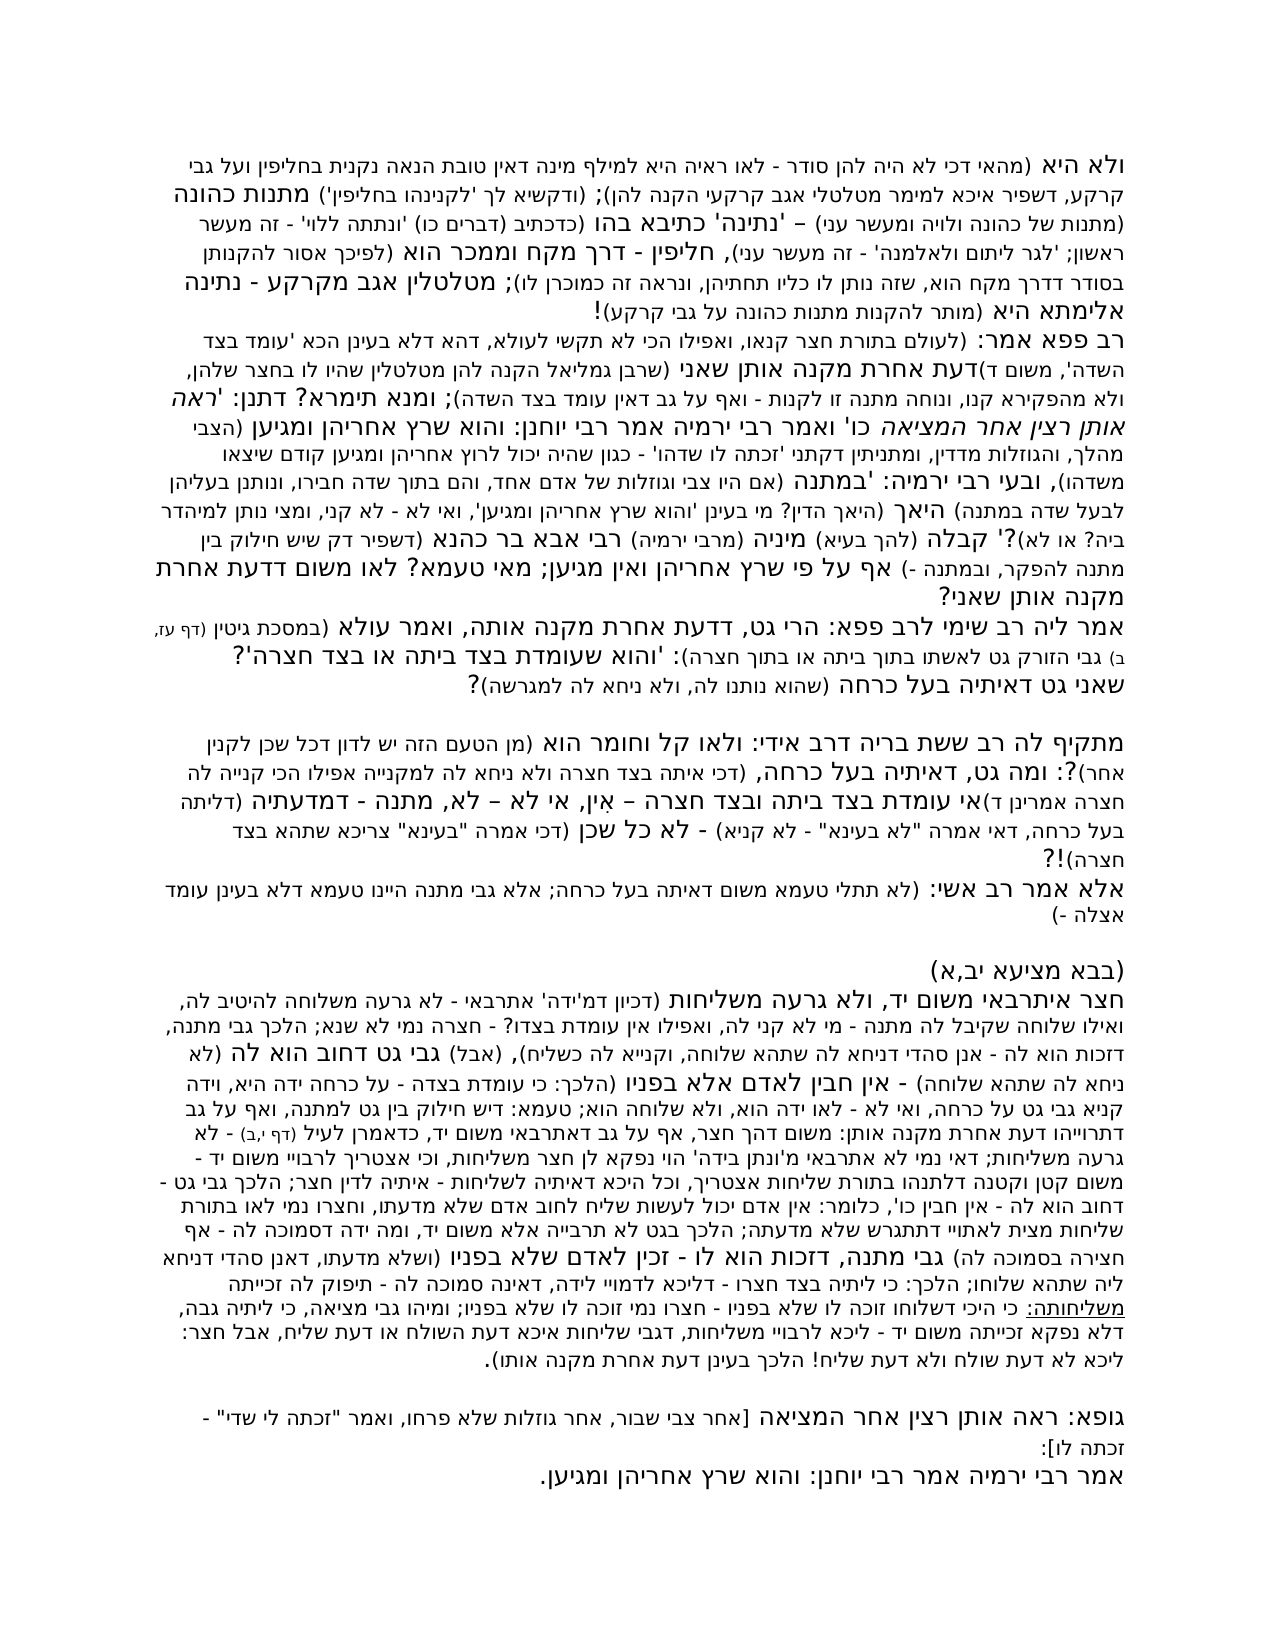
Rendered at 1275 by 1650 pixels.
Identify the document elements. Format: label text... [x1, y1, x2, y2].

text אלא אמר רב אשי: (לא תתלי טעמא משום דאיתה בעל כרחה; אלא גבי מתנה היינו טעמא דלא בעינן עומד אצלה -) [150, 874, 1125, 927]
text חצר איתרבאי משום יד, ולא גרעה משליחות (דכיון דמ'ידה' אתרבאי - לא גרעה משלוחה להיטיב לה, ואילו שלוחה שקיבל לה מתנה - מי לא קני לה, ואפילו אין עומדת בצדו? - חצרה נמי לא שנא; הלכך גבי מתנה, דזכות הוא לה - אנן סהדי דניחא לה שתהא שלוחה, וקנייא לה כשליח), (אבל) גבי גט דחוב הוא לה (לא ניחא לה שתהא שלוחה) - אין חבין לאדם אלא בפניו (הלכך: כי עומדת בצדה - על כרחה ידה היא, וידה קניא גבי גט על כרחה, ואי לא - לאו ידה הוא, ולא שלוחה הוא; טעמא: דיש חילוק בין גט למתנה, ואף על גב דתרוייהו דעת אחרת מקנה אותן: משום דהך חצר, אף על גב דאתרבאי משום יד, כדאמרן לעיל (דף י,ב) - לא גרעה משליחות; דאי נמי לא אתרבאי מ'ונתן בידה' הוי נפקא לן חצר משליחות, וכי אצטריך לרבויי משום יד - משום קטן וקטנה דלתנהו בתורת שליחות אצטריך, וכל היכא דאיתיה לשליחות - איתיה לדין חצר; הלכך גבי גט - דחוב הוא לה - אין חבין כו', כלומר: אין אדם יכול לעשות שליח לחוב אדם שלא מדעתו, וחצרו נמי לאו בתורת שליחות מצית לאתויי דתתגרש שלא מדעתה; הלכך בגט לא תרבייה אלא משום יד, ומה ידה דסמוכה לה - אף חצירה בסמוכה לה) גבי מתנה, דזכות הוא לו - זכין לאדם שלא בפניו (ושלא מדעתו, דאנן סהדי דניחא ליה שתהא שלוחו; הלכך: כי ליתיה בצד חצרו - דליכא לדמויי לידה, דאינה סמוכה לה - תיפוק לה זכייתה משליחותה: כי היכי דשלוחו זוכה לו שלא בפניו - חצרו נמי זוכה לו שלא בפניו; ומיהו גבי מציאה, כי ליתיה גבה, דלא נפקא זכייתה משום יד - ליכא לרבויי משליחות, דגבי שליחות איכא דעת השולח או דעת שליח, אבל חצר: ליכא לא דעת שולח ולא דעת שליח! הלכך בעינן דעת אחרת מקנה אותו). [150, 985, 1125, 1374]
text שאני גט דאיתיה בעל כרחה (שהוא נותנו לה, ולא ניחא לה למגרשה)? [150, 670, 1125, 699]
text גופא: ראה אותן רצין אחר המציאה [אחר צבי שבור, אחר גוזלות שלא פרחו, ואמר "זכתה לי שדי" - זכתה לו]: [150, 1402, 1125, 1461]
text אמר ליה רב שימי לרב פפא: הרי גט, דדעת אחרת מקנה אותה, ואמר עולא (במסכת גיטין (דף עז,ב) גבי הזורק גט לאשתו בתוך ביתה או בתוך חצרה): 'והוא שעומדת בצד ביתה או בצד חצרה'? [150, 612, 1125, 670]
text רב פפא אמר: (לעולם בתורת חצר קנאו, ואפילו הכי לא תקשי לעולא, דהא דלא בעינן הכא 'עומד בצד השדה', משום ד)דעת אחרת מקנה אותן שאני (שרבן גמליאל הקנה להן מטלטלין שהיו לו בחצר שלהן, ולא מהפקירא קנו, ונוחה מתנה זו לקנות - ואף על גב דאין עומד בצד השדה); ומנא תימרא? דתנן: 'ראה אותן רצין אחר המציאה כו' ואמר רבי ירמיה אמר רבי יוחנן: והוא שרץ אחריהן ומגיען (הצבי מהלך, והגוזלות מדדין, ומתניתין דקתני 'זכתה לו שדהו' - כגון שהיה יכול לרוץ אחריהן ומגיען קודם שיצאו משדהו), ובעי רבי ירמיה: 'במתנה (אם היו צבי וגוזלות של אדם אחד, והם בתוך שדה חבירו, ונותנן בעליהן לבעל שדה במתנה) היאך (היאך הדין? מי בעינן 'והוא שרץ אחריהן ומגיען', ואי לא - לא קני, ומצי נותן למיהדר ביה? או לא)?' קבלה (להך בעיא) מיניה (מרבי ירמיה) רבי אבא בר כהנא (דשפיר דק שיש חילוק בין מתנה להפקר, ובמתנה -) אף על פי שרץ אחריהן ואין מגיען; מאי טעמא? לאו משום דדעת אחרת מקנה אותן שאני? [150, 325, 1125, 612]
text (בבא מציעא יב,א) [150, 956, 1125, 985]
text אמר רבי ירמיה אמר רבי יוחנן: והוא שרץ אחריהן ומגיען. [150, 1461, 1125, 1490]
text ולא היא (מהאי דכי לא היה להן סודר - לאו ראיה היא למילף מינה דאין טובת הנאה נקנית בחליפין ועל גבי קרקע, דשפיר איכא למימר מטלטלי אגב קרקעי הקנה להן); (ודקשיא לך 'לקנינהו בחליפין') מתנות כהונה (מתנות של כהונה ולויה ומעשר עני) – 'נתינה' כתיבא בהו (כדכתיב (דברים כו) 'ונתתה ללוי' - זה מעשר ראשון; 'לגר ליתום ולאלמנה' - זה מעשר עני), חליפין - דרך מקח וממכר הוא (לפיכך אסור להקנותן בסודר דדרך מקח הוא, שזה נותן לו כליו תחתיהן, ונראה זה כמוכרן לו); מטלטלין אגב מקרקע - נתינה אלימתא היא (מותר להקנות מתנות כהונה על גבי קרקע)! [150, 150, 1125, 325]
text מתקיף לה רב ששת בריה דרב אידי: ולאו קל וחומר הוא (מן הטעם הזה יש לדון דכל שכן לקנין אחר)?: ומה גט, דאיתיה בעל כרחה, (דכי איתה בצד חצרה ולא ניחא לה למקנייה אפילו הכי קנייה לה חצרה אמרינן ד)אי עומדת בצד ביתה ובצד חצרה – אִין, אי לא – לא, מתנה - דמדעתיה (דליתה בעל כרחה, דאי אמרה "לא בעינא" - לא קניא) - לא כל שכן (דכי אמרה "בעינא" צריכא שתהא בצד חצרה)!? [150, 728, 1125, 874]
